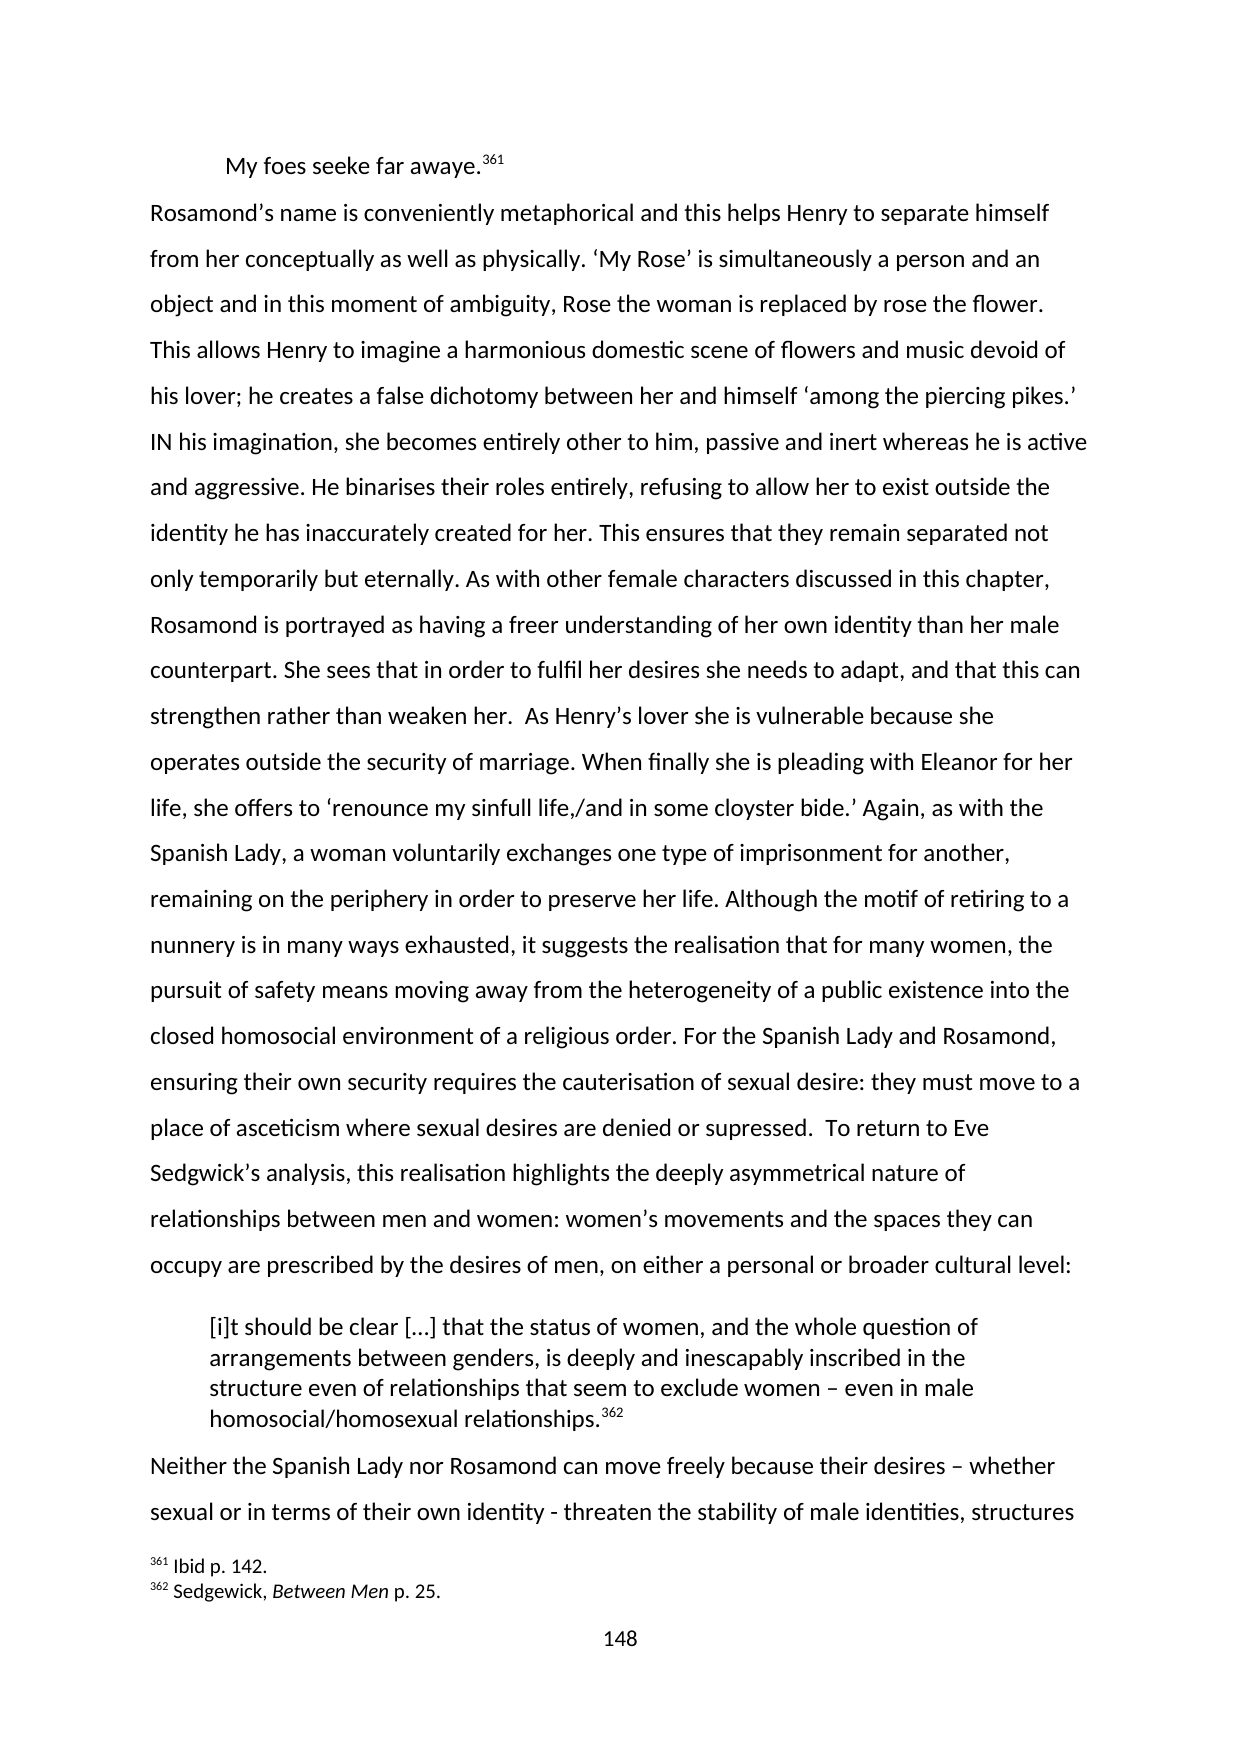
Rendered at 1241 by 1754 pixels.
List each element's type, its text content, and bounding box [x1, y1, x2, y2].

text My foes seeke far awaye. [150, 150, 1090, 181]
text Rosamond’s name is conveniently metaphorical and this helps Henry to separate himself from her conceptually as well as physically. ‘My Rose’ is simultaneously a person and an object and in this moment of ambiguity, Rose the woman is replaced by rose the flower. This allows Henry to imagine a harmonious domestic scene of flowers and music devoid of his lover; he creates a false dichotomy between her and himself ‘among the piercing pikes.’ IN his imagination, she becomes entirely other to him, passive and inert whereas he is active and aggressive. He binarises their roles entirely, refusing to allow her to exist outside the identity he has inaccurately created for her. This ensures that they remain separated not only temporarily but eternally. As with other female characters discussed in this chapter, Rosamond is portrayed as having a freer understanding of her own identity than her male counterpart. She sees that in order to fulfil her desires she needs to adapt, and that this can strengthen rather than weaken her. As Henry’s lover she is vulnerable because she operates outside the security of marriage. When finally she is pleading with Eleanor for her life, she offers to ‘renounce my sinfull life,/and in some cloyster bide.’ Again, as with the Spanish Lady, a woman voluntarily exchanges one type of imprisonment for another, remaining on the periphery in order to preserve her life. Although the motif of retiring to a nunnery is in many ways exhausted, it suggests the realisation that for many women, the pursuit of safety means moving away from the heterogeneity of a public existence into the closed homosocial environment of a religious order. For the Spanish Lady and Rosamond, ensuring their own security requires the cauterisation of sexual desire: they must move to a place of asceticism where sexual desires are denied or supressed. To return to Eve Sedgwick’s analysis, this realisation highlights the deeply asymmetrical nature of relationships between men and women: women’s movements and the spaces they can occupy are prescribed by the desires of men, on either a personal or broader cultural level: [150, 197, 1090, 1279]
text [i]t should be clear […] that the status of women, and the whole question of arrangements between genders, is deeply and inescapably inscribed in the structure even of relationships that seem to exclude women – even in male homosocial/homosexual relationships. [209, 1311, 1031, 1433]
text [150, 1450, 1090, 1526]
